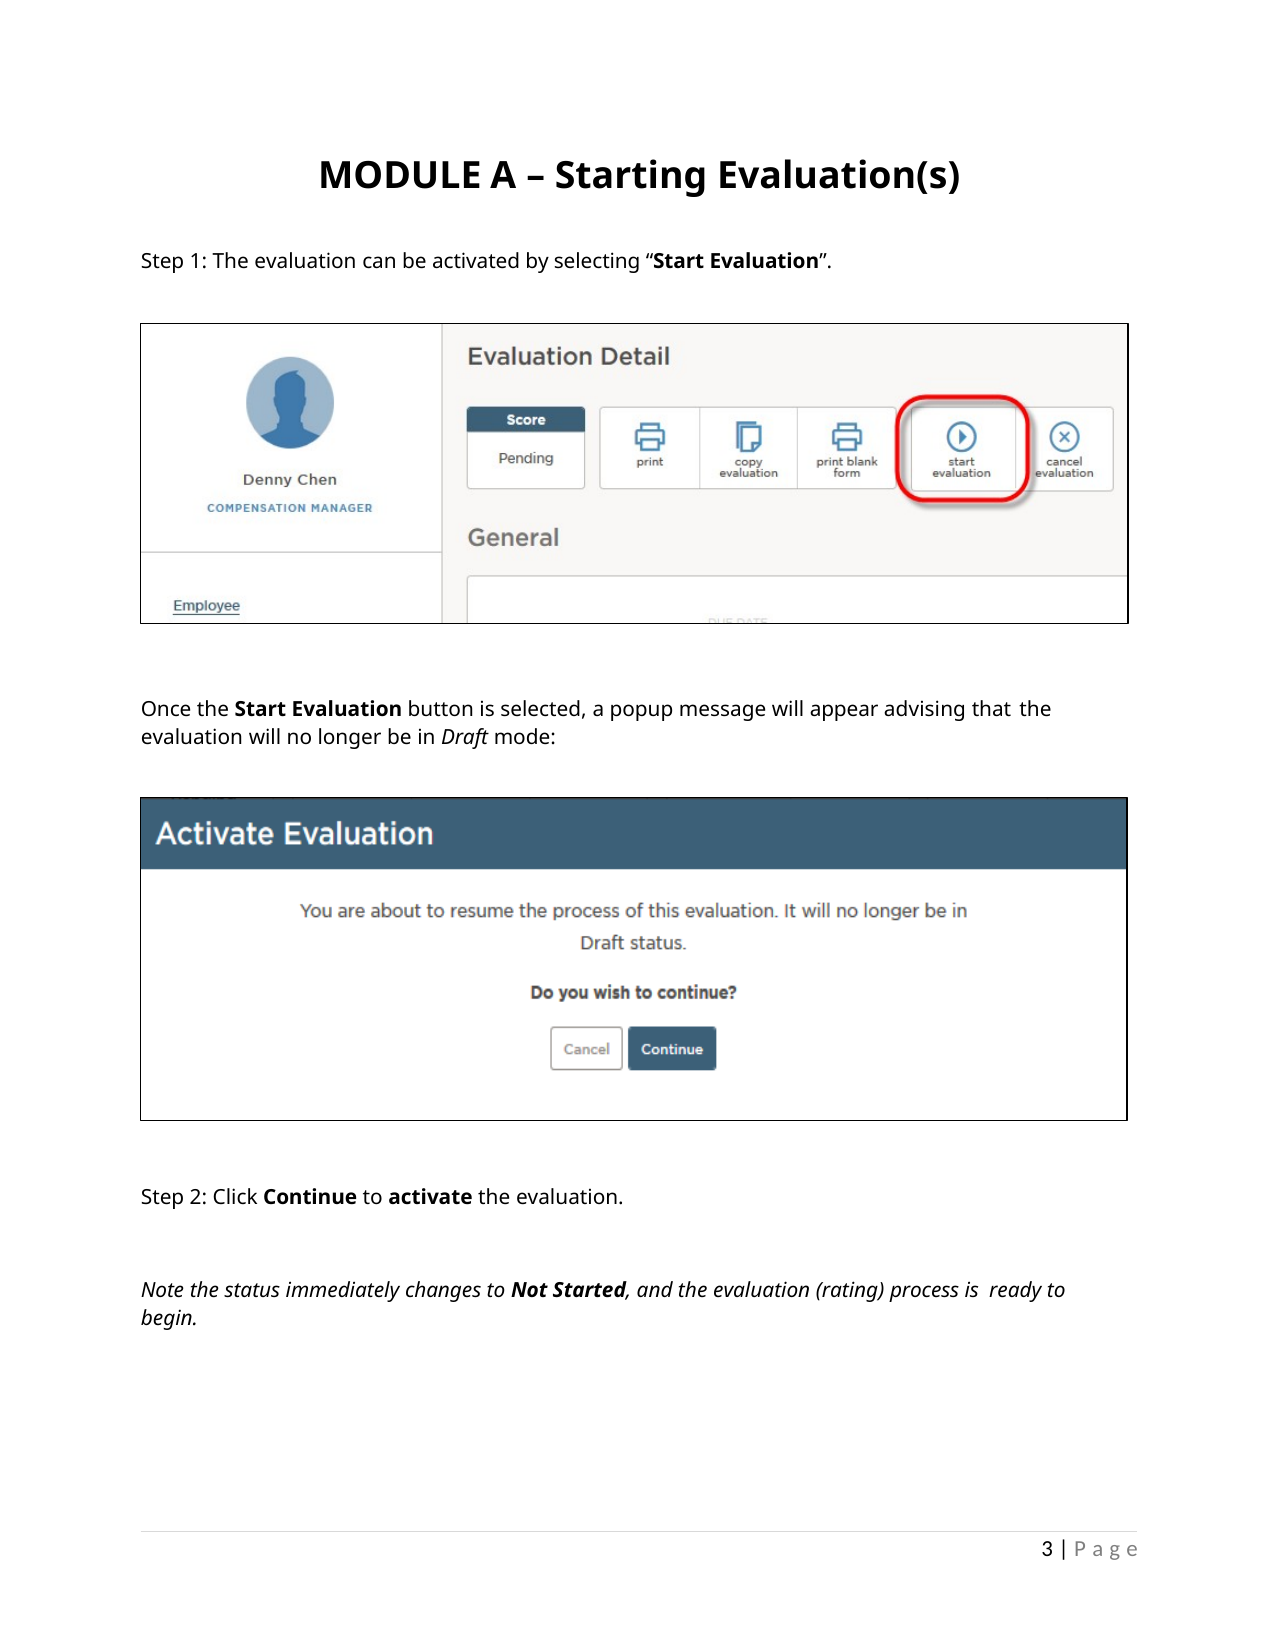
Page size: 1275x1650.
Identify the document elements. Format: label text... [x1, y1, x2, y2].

text Once the Start Evaluation button is selected, a popup message will appear advising that the evaluation will no longer be in Draft mode: [141, 694, 1108, 751]
text Step 1: The evaluation can be activated by selecting “Start Evaluation”. [141, 246, 1108, 274]
picture [141, 798, 1126, 1120]
text Note the status immediately changes to Not Started, and the evaluation (rating) process is ready to begin. [141, 1275, 1118, 1332]
text Step 2: Click Continue to activate the evaluation. [141, 1182, 1137, 1210]
picture [141, 324, 1127, 623]
subtitle MODULE A – Starting Evaluation(s) [141, 148, 1137, 199]
